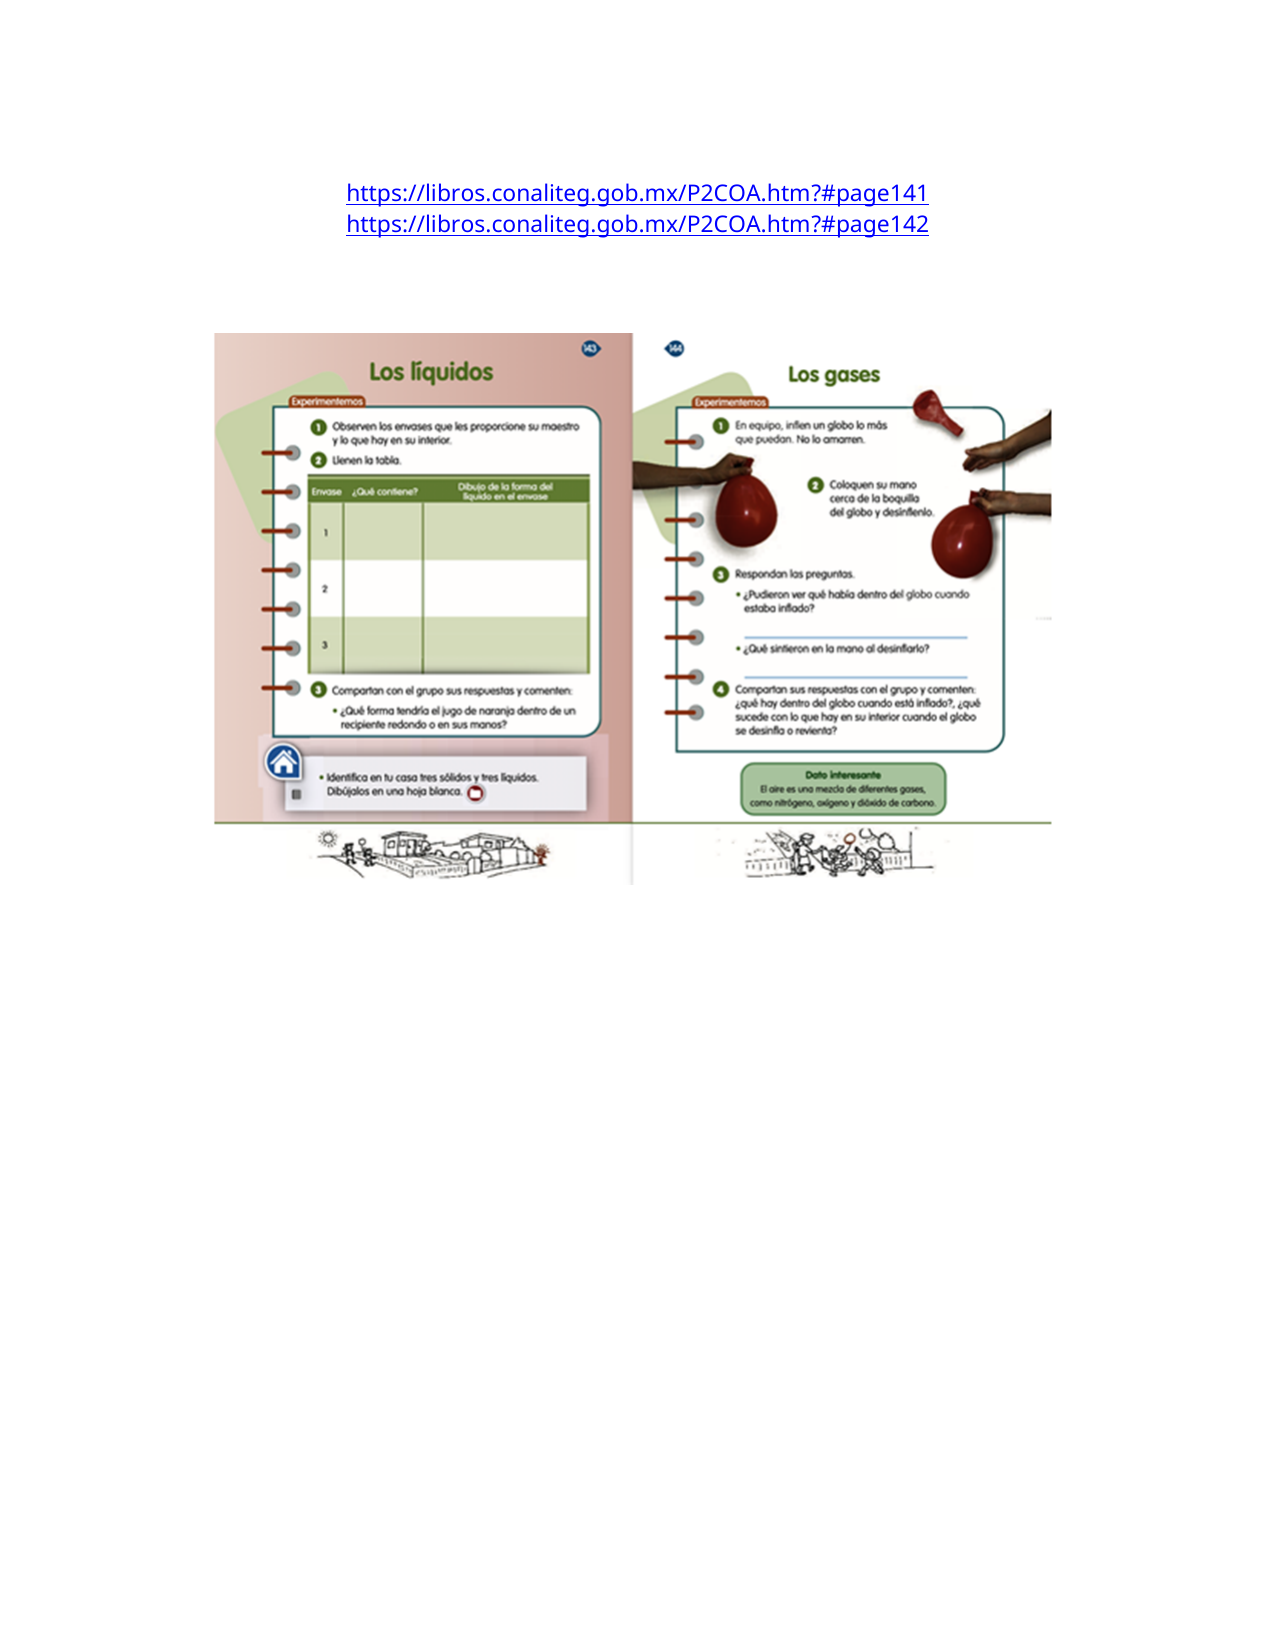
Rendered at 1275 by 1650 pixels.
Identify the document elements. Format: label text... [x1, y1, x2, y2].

text https://libros.conaliteg.gob.mx/P2COA.htm?#page142 [148, 208, 1127, 240]
picture [194, 333, 1081, 885]
text https://libros.conaliteg.gob.mx/P2COA.htm?#page141 [148, 177, 1127, 208]
